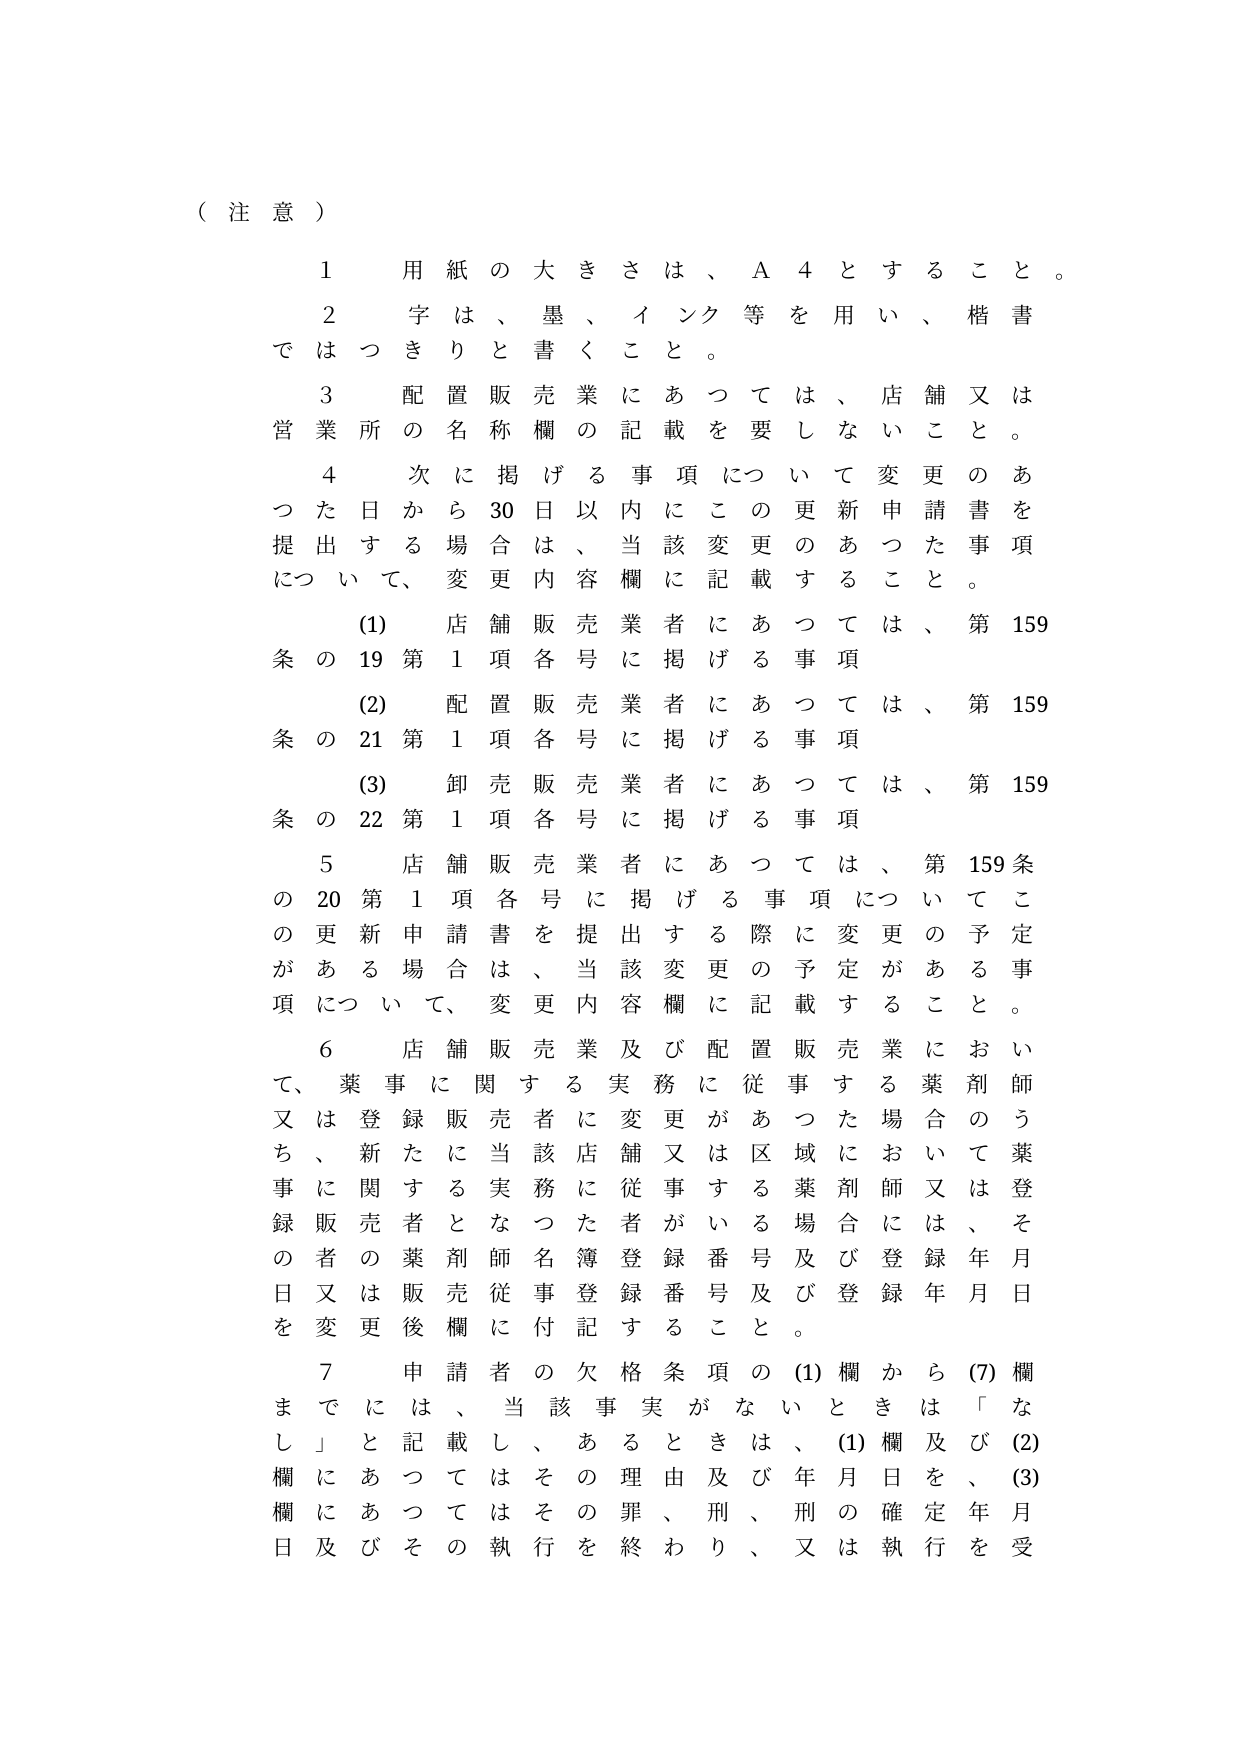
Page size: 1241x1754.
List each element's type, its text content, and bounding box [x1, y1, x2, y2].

text (2) 配置販売業者にあつては、第159条の21第１項各号に掲げる事項 [185, 686, 1056, 756]
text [185, 1354, 1056, 1563]
text ４ 次に掲げる事項について変更のあつた日から30日以内にこの更新申請書を提出する場合は、当該変更のあつた事項について、変更内容欄に記載すること。 [185, 457, 1056, 596]
text (1) 店舗販売業者にあつては、第159条の19第１項各号に掲げる事項 [185, 606, 1056, 676]
text （注意） [185, 194, 1056, 228]
text １ 用紙の大きさは、Ａ４とすること。 [185, 251, 1056, 286]
text ３ 配置販売業にあつては、店舗又は営業所の名称欄の記載を要しないこと。 [185, 377, 1056, 446]
text ６ 店舗販売業及び配置販売業において、薬事に関する実務に従事する薬剤師又は登録販売者に変更があつた場合のうち、新たに当該店舗又は区域において薬事に関する実務に従事する薬剤師又は登録販売者となつた者がいる場合には、その者の薬剤師名簿登録番号及び登録年月日又は販売従事登録番号及び登録年月日を変更後欄に付記すること。 [185, 1031, 1056, 1344]
text (3) 卸売販売業者にあつては、第159条の22第１項各号に掲げる事項 [185, 766, 1056, 836]
text ２ 字は、墨、インク等を用い、楷書ではつきりと書くこと。 [185, 297, 1056, 366]
text ５ 店舗販売業者にあつては、第159条の20第１項各号に掲げる事項についてこの更新申請書を提出する際に変更の予定がある場合は、当該変更の予定がある事項について、変更内容欄に記載すること。 [185, 846, 1056, 1020]
